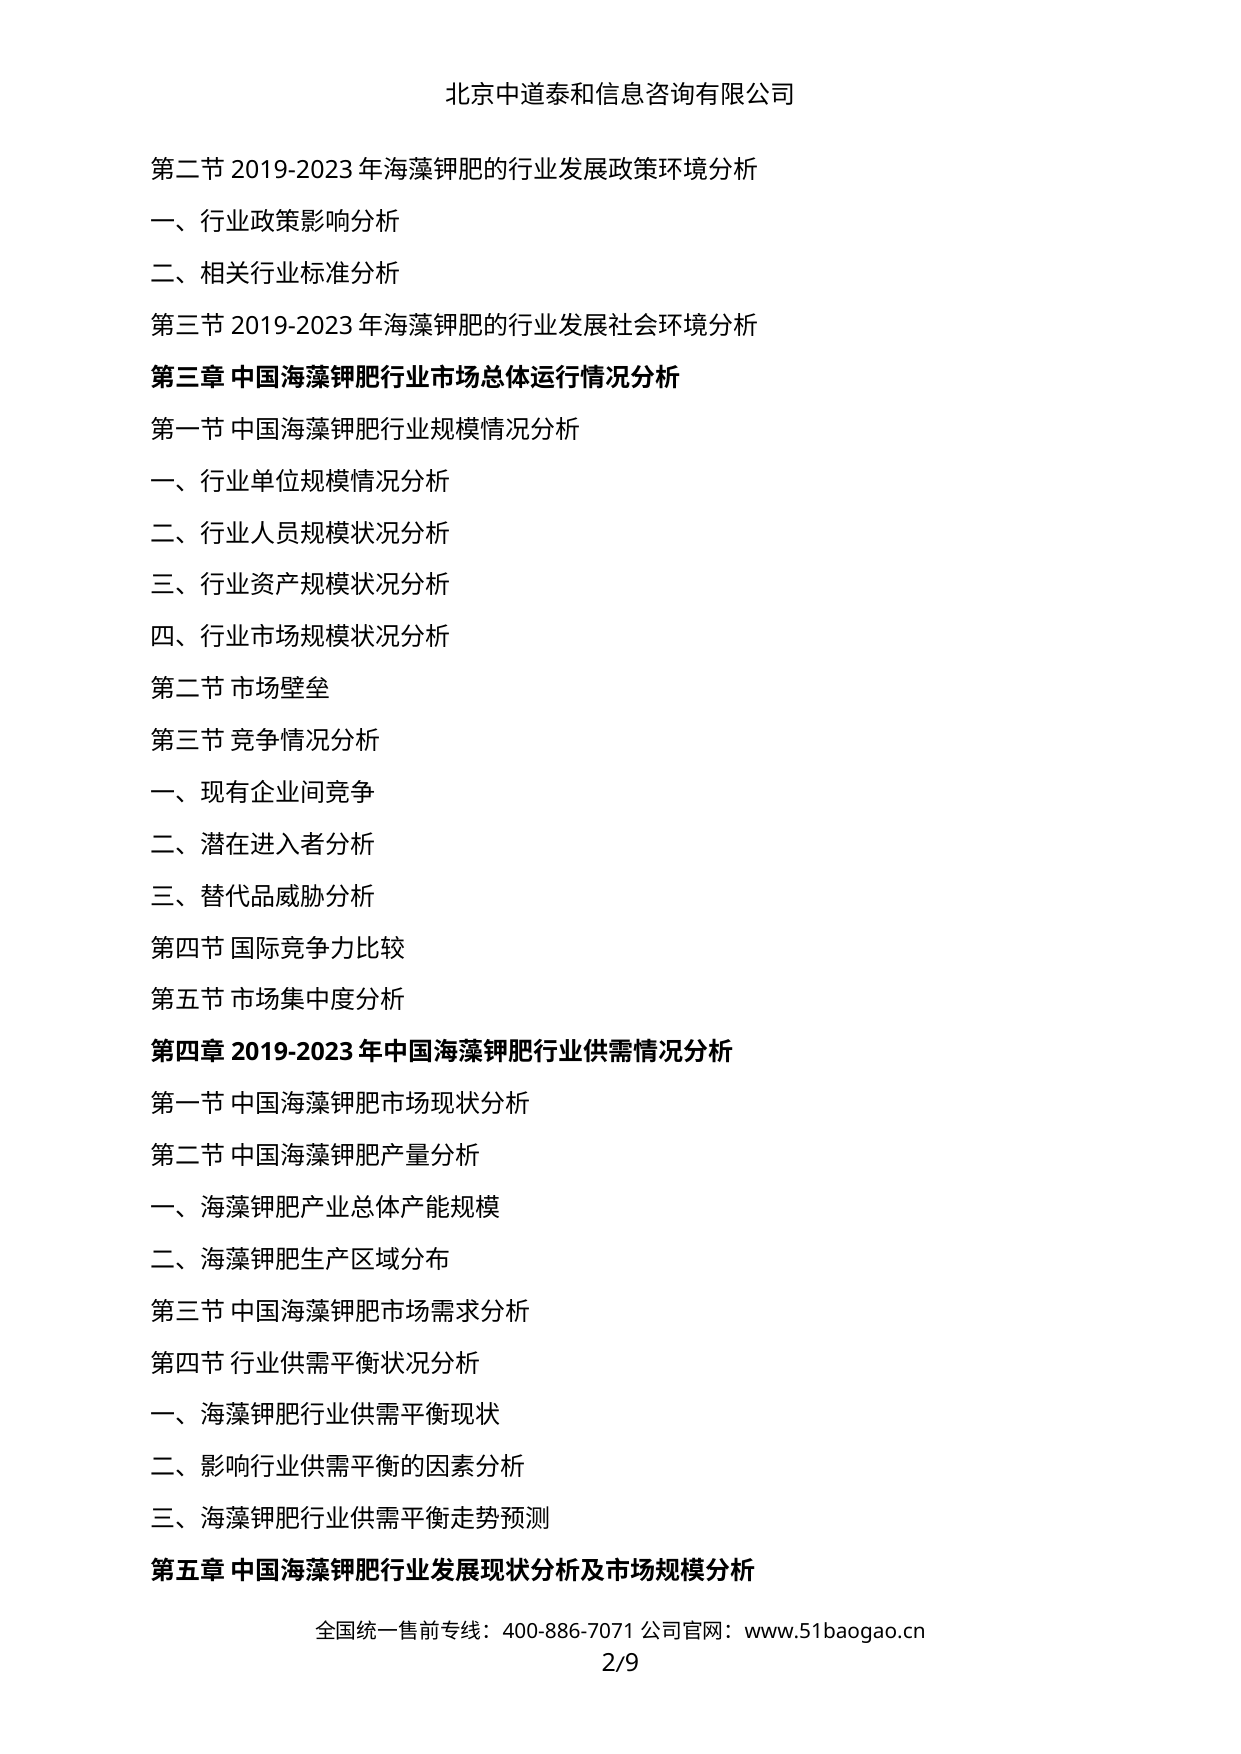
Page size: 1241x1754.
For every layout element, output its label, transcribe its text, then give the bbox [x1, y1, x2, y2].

text 二、相关行业标准分析 [150, 254, 1090, 290]
text 二、影响行业供需平衡的因素分析 [150, 1447, 1090, 1483]
text 一、海藻钾肥行业供需平衡现状 [150, 1395, 1090, 1431]
text 第二节 市场壁垒 [150, 669, 1090, 705]
text 第三节 竞争情况分析 [150, 721, 1090, 757]
text 二、海藻钾肥生产区域分布 [150, 1239, 1090, 1276]
text 第三节 2019-2023年海藻钾肥的行业发展社会环境分析 [150, 306, 1090, 342]
text 三、海藻钾肥行业供需平衡走势预测 [150, 1499, 1090, 1535]
text 一、海藻钾肥产业总体产能规模 [150, 1187, 1090, 1224]
text 一、现有企业间竞争 [150, 772, 1090, 809]
text 二、行业人员规模状况分析 [150, 513, 1090, 549]
text 一、行业政策影响分析 [150, 202, 1090, 238]
text 二、潜在进入者分析 [150, 824, 1090, 861]
text 三、行业资产规模状况分析 [150, 565, 1090, 601]
text 第一节 中国海藻钾肥行业规模情况分析 [150, 409, 1090, 446]
text 第五章 中国海藻钾肥行业发展现状分析及市场规模分析 [150, 1551, 1090, 1587]
text 第四章 2019-2023年中国海藻钾肥行业供需情况分析 [150, 1032, 1090, 1068]
text 四、行业市场规模状况分析 [150, 617, 1090, 653]
text 第四节 国际竞争力比较 [150, 928, 1090, 964]
text 第五节 市场集中度分析 [150, 980, 1090, 1016]
text 第三节 中国海藻钾肥市场需求分析 [150, 1291, 1090, 1327]
text 一、行业单位规模情况分析 [150, 461, 1090, 497]
text 第二节 2019-2023年海藻钾肥的行业发展政策环境分析 [150, 150, 1090, 186]
text 第二节 中国海藻钾肥产量分析 [150, 1136, 1090, 1172]
text 第一节 中国海藻钾肥市场现状分析 [150, 1084, 1090, 1120]
text 三、替代品威胁分析 [150, 876, 1090, 912]
text 第四节 行业供需平衡状况分析 [150, 1343, 1090, 1379]
text 第三章 中国海藻钾肥行业市场总体运行情况分析 [150, 357, 1090, 394]
